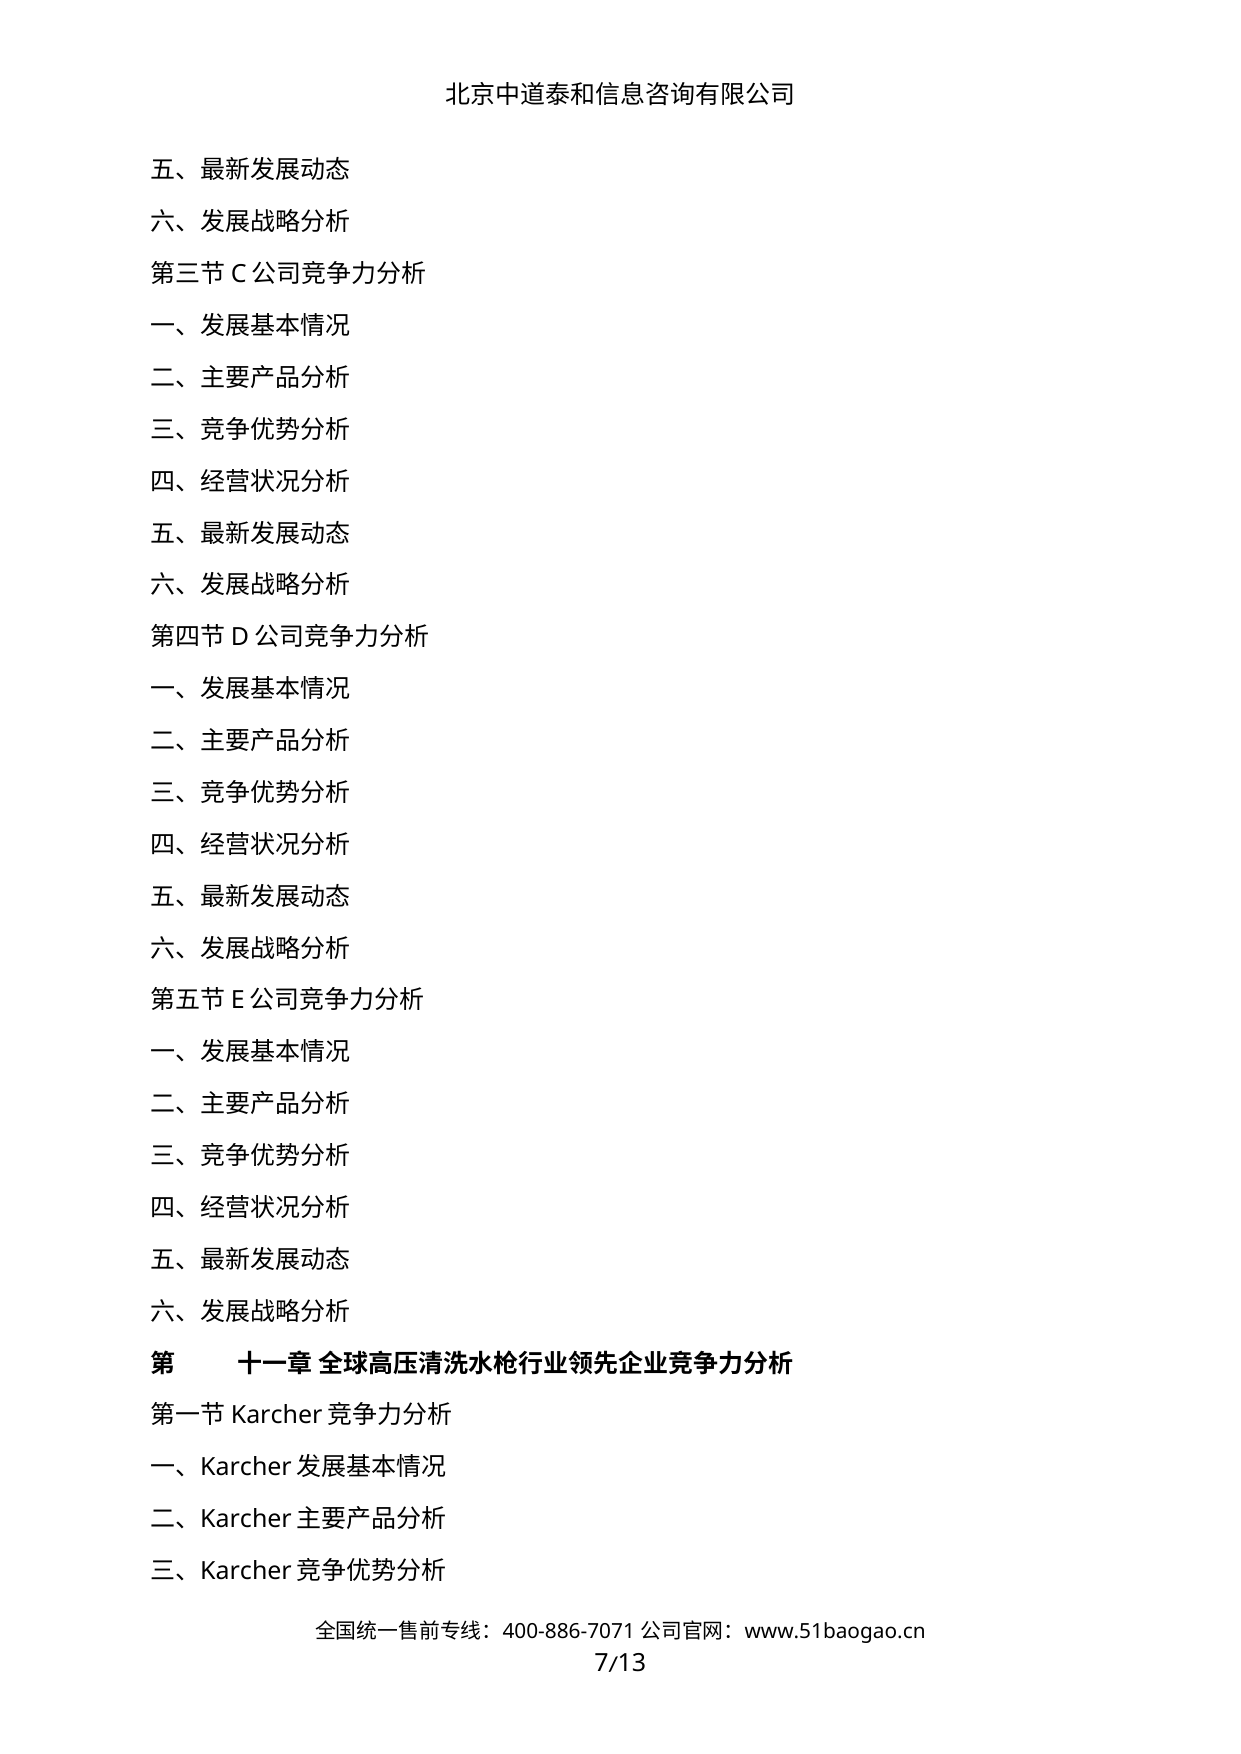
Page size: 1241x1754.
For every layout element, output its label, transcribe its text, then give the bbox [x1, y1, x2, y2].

text 六、发展战略分析 [150, 565, 1090, 601]
text 六、发展战略分析 [150, 1291, 1090, 1327]
text 二、主要产品分析 [150, 721, 1090, 757]
text 第三节 C公司竞争力分析 [150, 254, 1090, 290]
text 一、发展基本情况 [150, 306, 1090, 342]
text 三、竞争优势分析 [150, 1136, 1090, 1172]
text 六、发展战略分析 [150, 928, 1090, 964]
text 五、最新发展动态 [150, 150, 1090, 186]
text 三、竞争优势分析 [150, 409, 1090, 446]
text 第一节 Karcher竞争力分析 [150, 1395, 1090, 1431]
text 三、竞争优势分析 [150, 772, 1090, 809]
text 第四节 D公司竞争力分析 [150, 617, 1090, 653]
text 一、Karcher发展基本情况 [150, 1447, 1090, 1483]
text 第五节 E公司竞争力分析 [150, 980, 1090, 1016]
text 六、发展战略分析 [150, 202, 1090, 238]
text 五、最新发展动态 [150, 876, 1090, 912]
text 四、经营状况分析 [150, 1187, 1090, 1224]
text 四、经营状况分析 [150, 461, 1090, 497]
text 二、主要产品分析 [150, 1084, 1090, 1120]
text 二、Karcher主要产品分析 [150, 1499, 1090, 1535]
text 一、发展基本情况 [150, 669, 1090, 705]
text 三、Karcher竞争优势分析 [150, 1551, 1090, 1587]
text 五、最新发展动态 [150, 1239, 1090, 1276]
text 二、主要产品分析 [150, 357, 1090, 394]
text 四、经营状况分析 [150, 824, 1090, 861]
text 第 十一章 全球高压清洗水枪行业领先企业竞争力分析 [150, 1343, 1090, 1379]
text 一、发展基本情况 [150, 1032, 1090, 1068]
text 五、最新发展动态 [150, 513, 1090, 549]
